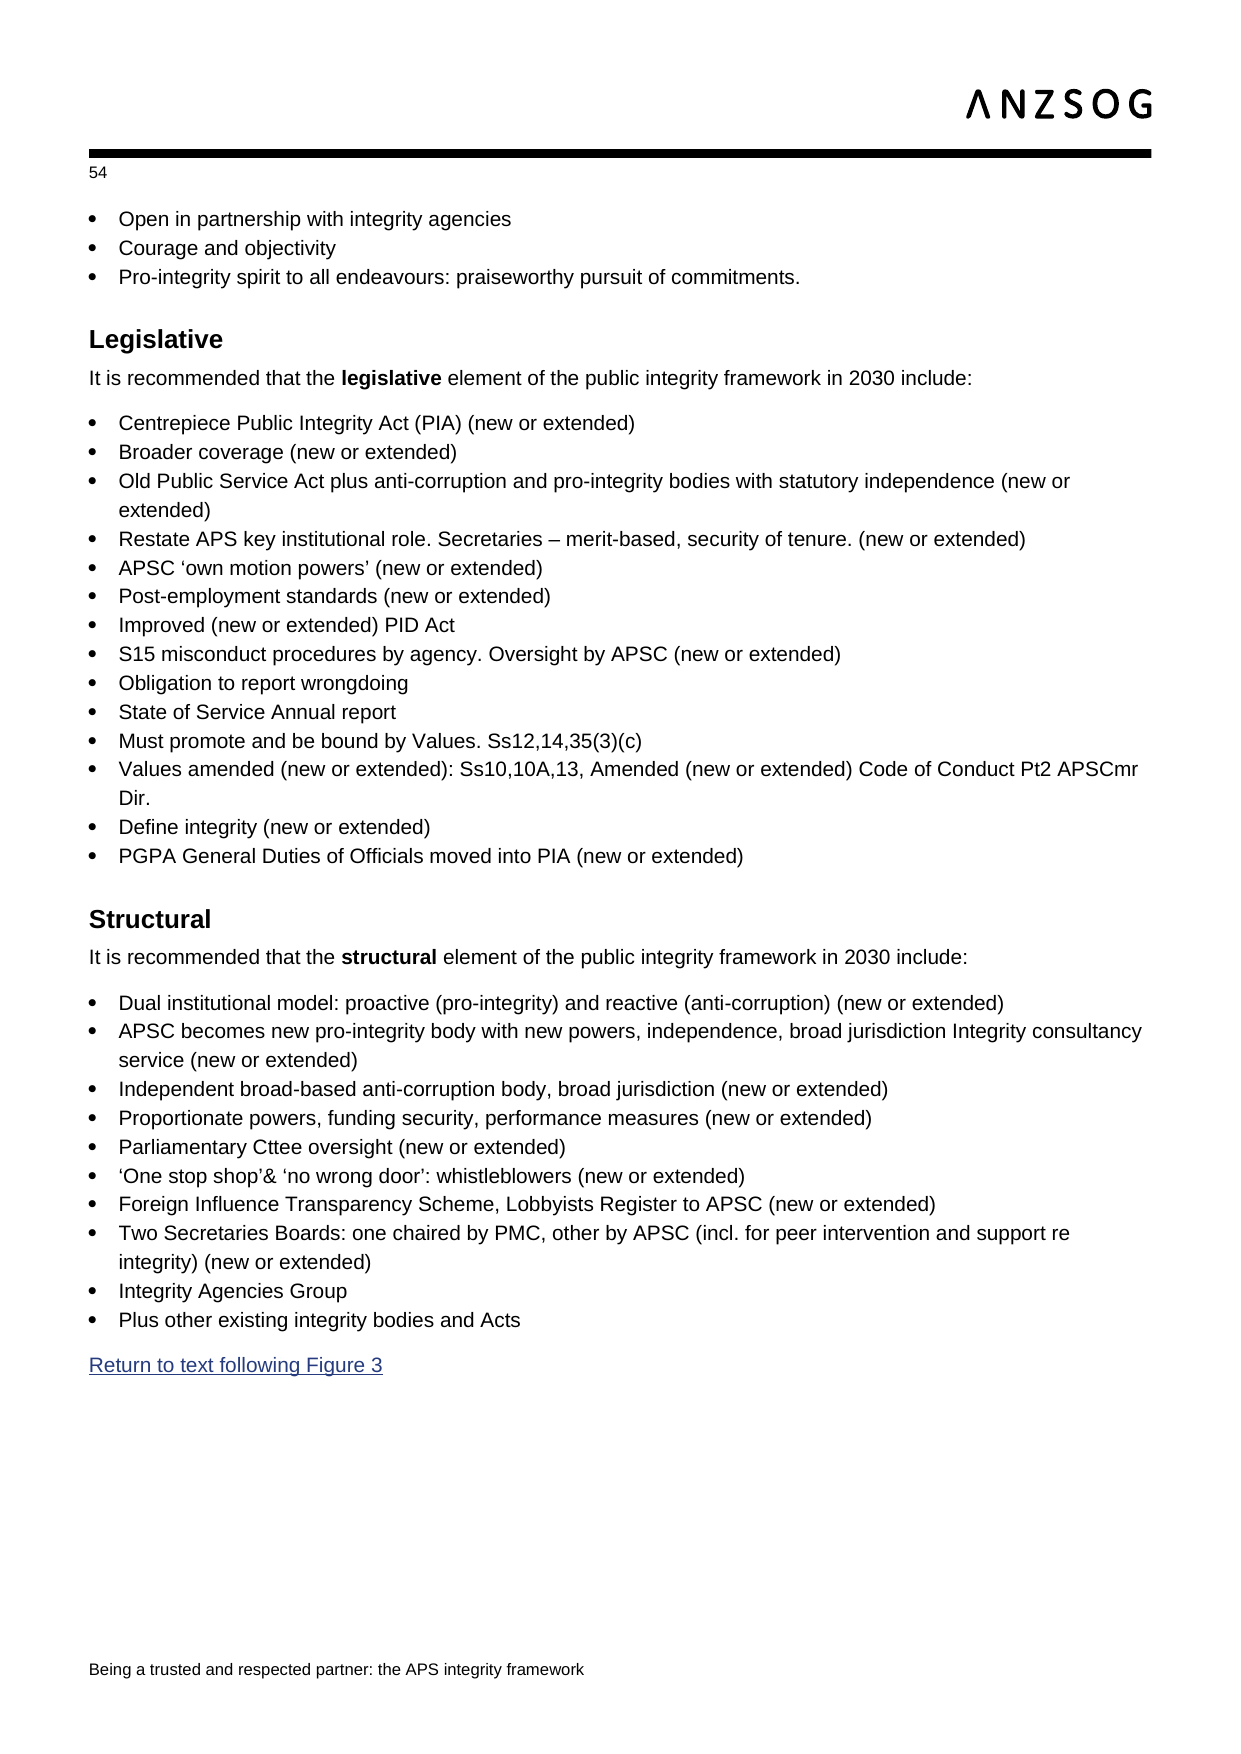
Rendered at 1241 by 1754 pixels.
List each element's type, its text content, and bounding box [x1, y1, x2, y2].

list APSC ‘own motion powers’ (new or extended) [89, 555, 1152, 579]
list Define integrity (new or extended) [89, 815, 1152, 839]
list ‘One stop shop’& ‘no wrong door’: whistleblowers (new or extended) [89, 1163, 1152, 1187]
subtitle Legislative [89, 324, 1152, 354]
list Improved (new or extended) PID Act [89, 613, 1152, 637]
list S15 misconduct procedures by agency. Oversight by APSC (new or extended) [89, 642, 1152, 666]
text It is recommended that the structural element of the public integrity framework in 2030 include: [89, 945, 1152, 969]
text It is recommended that the legislative element of the public integrity framework in 2030 include: [89, 366, 1152, 390]
list Courage and objectivity [89, 236, 1152, 260]
list Dual institutional model: proactive (pro-integrity) and reactive (anti-corruption) (new or extended) [89, 990, 1152, 1014]
list PGPA General Duties of Officials moved into PIA (new or extended) [89, 844, 1152, 868]
list Foreign Influence Transparency Scheme, Lobbyists Register to APSC (new or extended) [89, 1192, 1152, 1216]
text Return to text following Figure 3 [89, 1353, 1152, 1377]
list Proportionate powers, funding security, performance measures (new or extended) [89, 1106, 1152, 1130]
list Independent broad-based anti-corruption body, broad jurisdiction (new or extended) [89, 1077, 1152, 1101]
list Open in partnership with integrity agencies [89, 207, 1152, 231]
list Post-employment standards (new or extended) [89, 584, 1152, 608]
list Plus other existing integrity bodies and Acts [89, 1308, 1152, 1332]
list Obligation to report wrongdoing [89, 671, 1152, 695]
list APSC becomes new pro-integrity body with new powers, independence, broad jurisdiction Integrity consultancy service (new or extended) [89, 1019, 1152, 1072]
subtitle Structural [89, 904, 1152, 934]
list Integrity Agencies Group [89, 1279, 1152, 1303]
list Old Public Service Act plus anti-corruption and pro-integrity bodies with statutory independence (new or extended) [89, 469, 1152, 522]
list Parliamentary Cttee oversight (new or extended) [89, 1134, 1152, 1159]
list Centrepiece Public Integrity Act (PIA) (new or extended) [89, 411, 1152, 435]
list Pro-integrity spirit to all endeavours: praiseworthy pursuit of commitments. [89, 264, 1152, 288]
list Broader coverage (new or extended) [89, 440, 1152, 464]
list Two Secretaries Boards: one chaired by PMC, other by APSC (incl. for peer intervention and support re integrity) (new or extended) [89, 1221, 1152, 1274]
list Restate APS key institutional role. Secretaries – merit-based, security of tenure. (new or extended) [89, 526, 1152, 551]
list Must promote and be bound by Values. Ss12,14,35(3)(c) [89, 728, 1152, 752]
list State of Service Annual report [89, 699, 1152, 724]
list Values amended (new or extended): Ss10,10A,13, Amended (new or extended) Code of Conduct Pt2 APSCmr Dir. [89, 757, 1152, 810]
